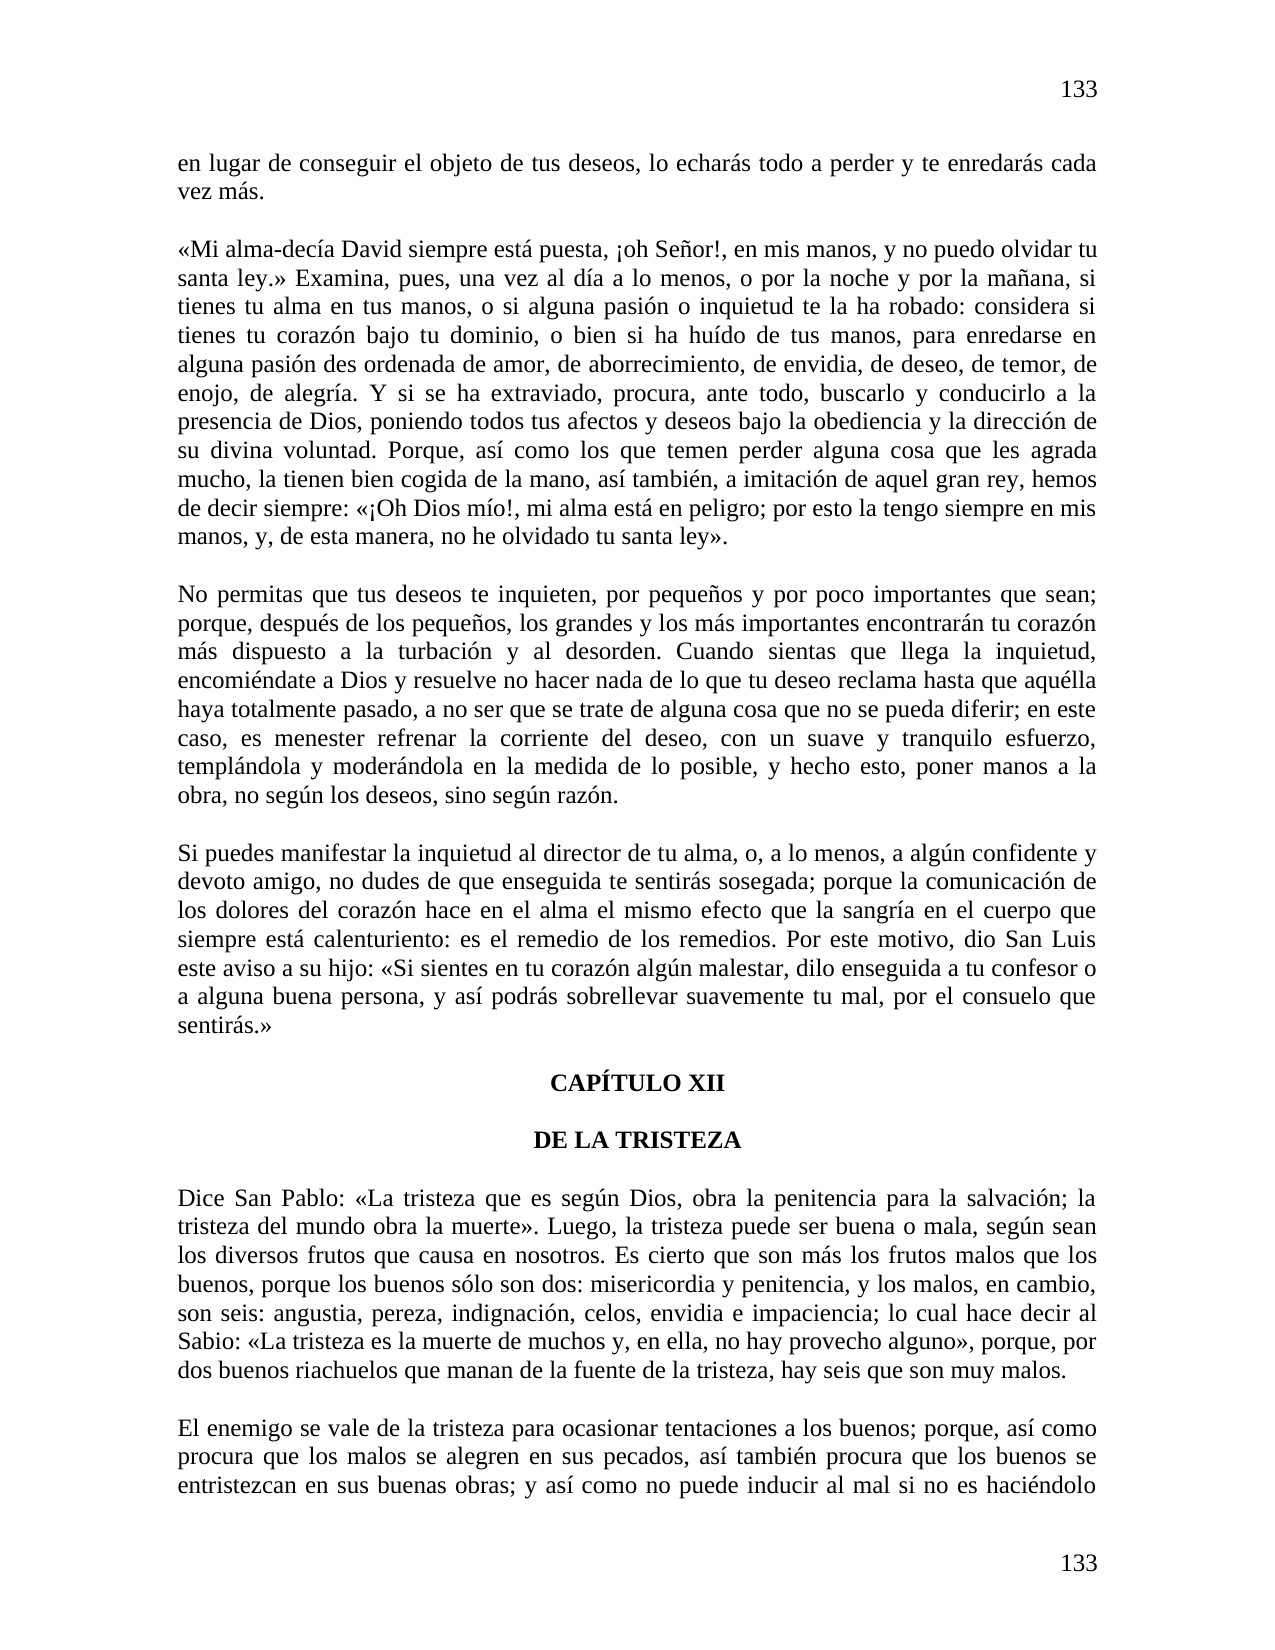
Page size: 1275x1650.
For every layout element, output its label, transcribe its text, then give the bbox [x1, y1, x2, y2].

text No permitas que tus deseos te inquieten, por pequeños y por poco importantes que sean; porque, después de los pequeños, los grandes y los más importantes encontrarán tu corazón más dispuesto a la turbación y al desorden. Cuando sientas que llega la inquietud, encomiéndate a Dios y resuelve no hacer nada de lo que tu deseo reclama hasta que aquélla haya totalmente pasado, a no ser que se trate de alguna cosa que no se pueda diferir; en este caso, es menester refrenar la corriente del deseo, con un suave y tranquilo esfuerzo, templándola y moderándola en la medida de lo posible, y hecho esto, poner manos a la obra, no según los deseos, sino según razón. [177, 579, 1098, 809]
text Dice San Pablo: «La tristeza que es según Dios, obra la penitencia para la salvación; la tristeza del mundo obra la muerte». Luego, la tristeza puede ser buena o mala, según sean los diversos frutos que causa en nosotros. Es cierto que son más los frutos malos que los buenos, porque los buenos sólo son dos: misericordia y penitencia, y los malos, en cambio, son seis: angustia, pereza, indignación, celos, envidia e impaciencia; lo cual hace decir al Sabio: «La tristeza es la muerte de muchos y, en ella, no hay provecho alguno», porque, por dos buenos riachuelos que manan de la fuente de la tristeza, hay seis que son muy malos. [177, 1183, 1098, 1384]
text DE LA TRISTEZA [177, 1125, 1098, 1154]
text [177, 148, 1098, 205]
text Si puedes manifestar la inquietud al director de tu alma, o, a lo menos, a algún confidente y devoto amigo, no dudes de que enseguida te sentirás sosegada; porque la comunicación de los dolores del corazón hace en el alma el mismo efecto que la sangría en el cuerpo que siempre está calenturiento: es el remedio de los remedios. Por este motivo, dio San Luis este aviso a su hijo: «Si sientes en tu corazón algún malestar, dilo enseguida a tu confesor o a alguna buena persona, y así podrás sobrellevar suavemente tu mal, por el consuelo que sentirás.» [177, 838, 1098, 1039]
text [177, 1413, 1098, 1499]
text CAPÍTULO XII [177, 1068, 1098, 1096]
text «Mi alma-decía David siempre está puesta, ¡oh Señor!, en mis manos, y no puedo olvidar tu santa ley.» Examina, pues, una vez al día a lo menos, o por la noche y por la mañana, si tienes tu alma en tus manos, o si alguna pasión o inquietud te la ha robado: considera si tienes tu corazón bajo tu dominio, o bien si ha huído de tus manos, para enredarse en alguna pasión des ordenada de amor, de aborrecimiento, de envidia, de deseo, de temor, de enojo, de alegría. Y si se ha extraviado, procura, ante todo, buscarlo y conducirlo a la presencia de Dios, poniendo todos tus afectos y deseos bajo la obediencia y la dirección de su divina voluntad. Porque, así como los que temen perder alguna cosa que les agrada mucho, la tienen bien cogida de la mano, así también, a imitación de aquel gran rey, hemos de decir siempre: «¡Oh Dios mío!, mi alma está en peligro; por esto la tengo siempre en mis manos, y, de esta manera, no he olvidado tu santa ley». [177, 234, 1098, 550]
